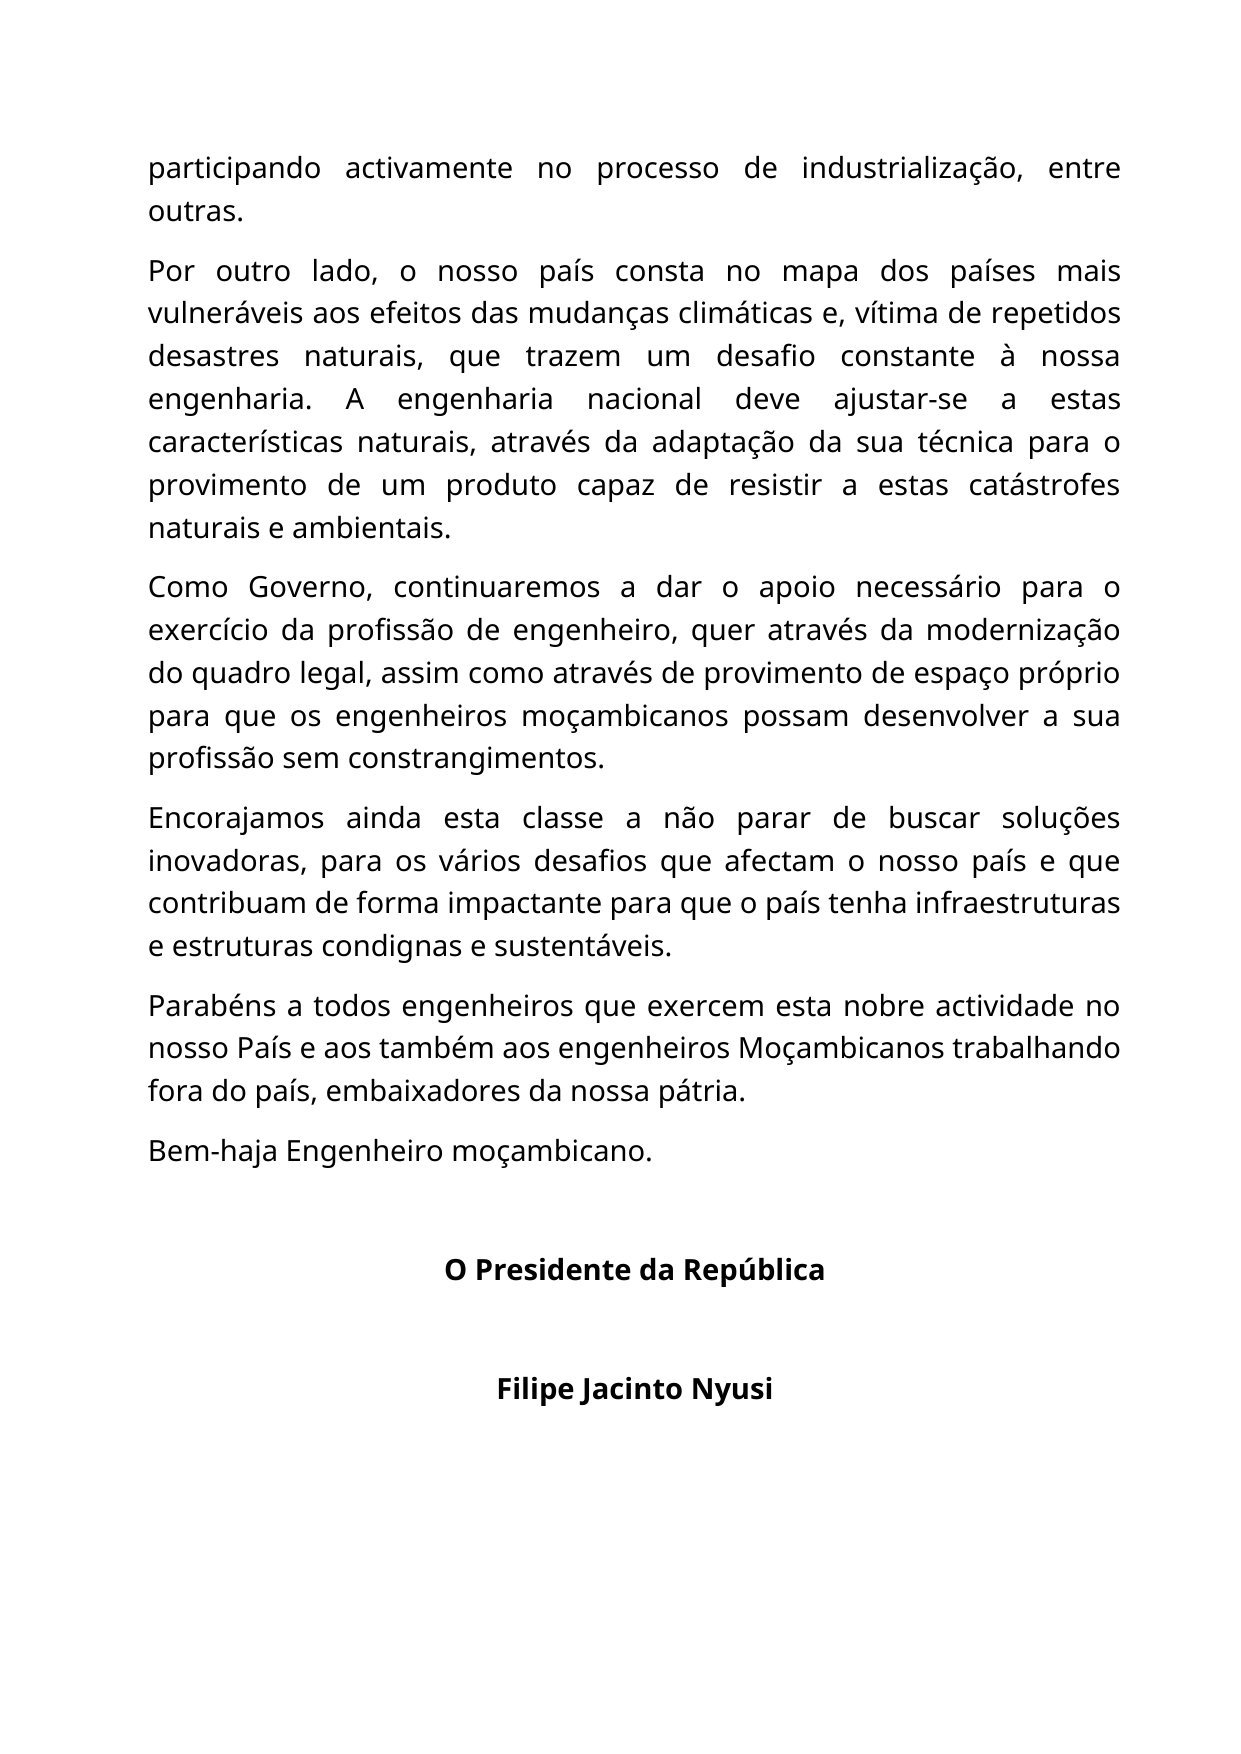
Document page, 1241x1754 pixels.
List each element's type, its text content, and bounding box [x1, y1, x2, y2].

text Bem-haja Engenheiro moçambicano. [148, 1130, 1122, 1170]
text Por outro lado, o nosso país consta no mapa dos países mais vulneráveis aos efeitos das mudanças climáticas e, vítima de repetidos desastres naturais, que trazem um desafio constante à nossa engenharia. A engenharia nacional deve ajustar-se a estas características naturais, através da adaptação da sua técnica para o provimento de um produto capaz de resistir a estas catástrofes naturais e ambientais. [148, 250, 1122, 547]
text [148, 148, 1122, 230]
text Como Governo, continuaremos a dar o apoio necessário para o exercício da profissão de engenheiro, quer através da modernização do quadro legal, assim como através de provimento de espaço próprio para que os engenheiros moçambicanos possam desenvolver a sua profissão sem constrangimentos. [148, 566, 1122, 777]
text Filipe Jacinto Nyusi [148, 1368, 1122, 1408]
text Parabéns a todos engenheiros que exercem esta nobre actividade no nosso País e aos também aos engenheiros Moçambicanos trabalhando fora do país, embaixadores da nossa pátria. [148, 985, 1122, 1110]
text O Presidente da República [148, 1249, 1122, 1289]
text Encorajamos ainda esta classe a não parar de buscar soluções inovadoras, para os vários desafios que afectam o nosso país e que contribuam de forma impactante para que o país tenha infraestruturas e estruturas condignas e sustentáveis. [148, 797, 1122, 965]
